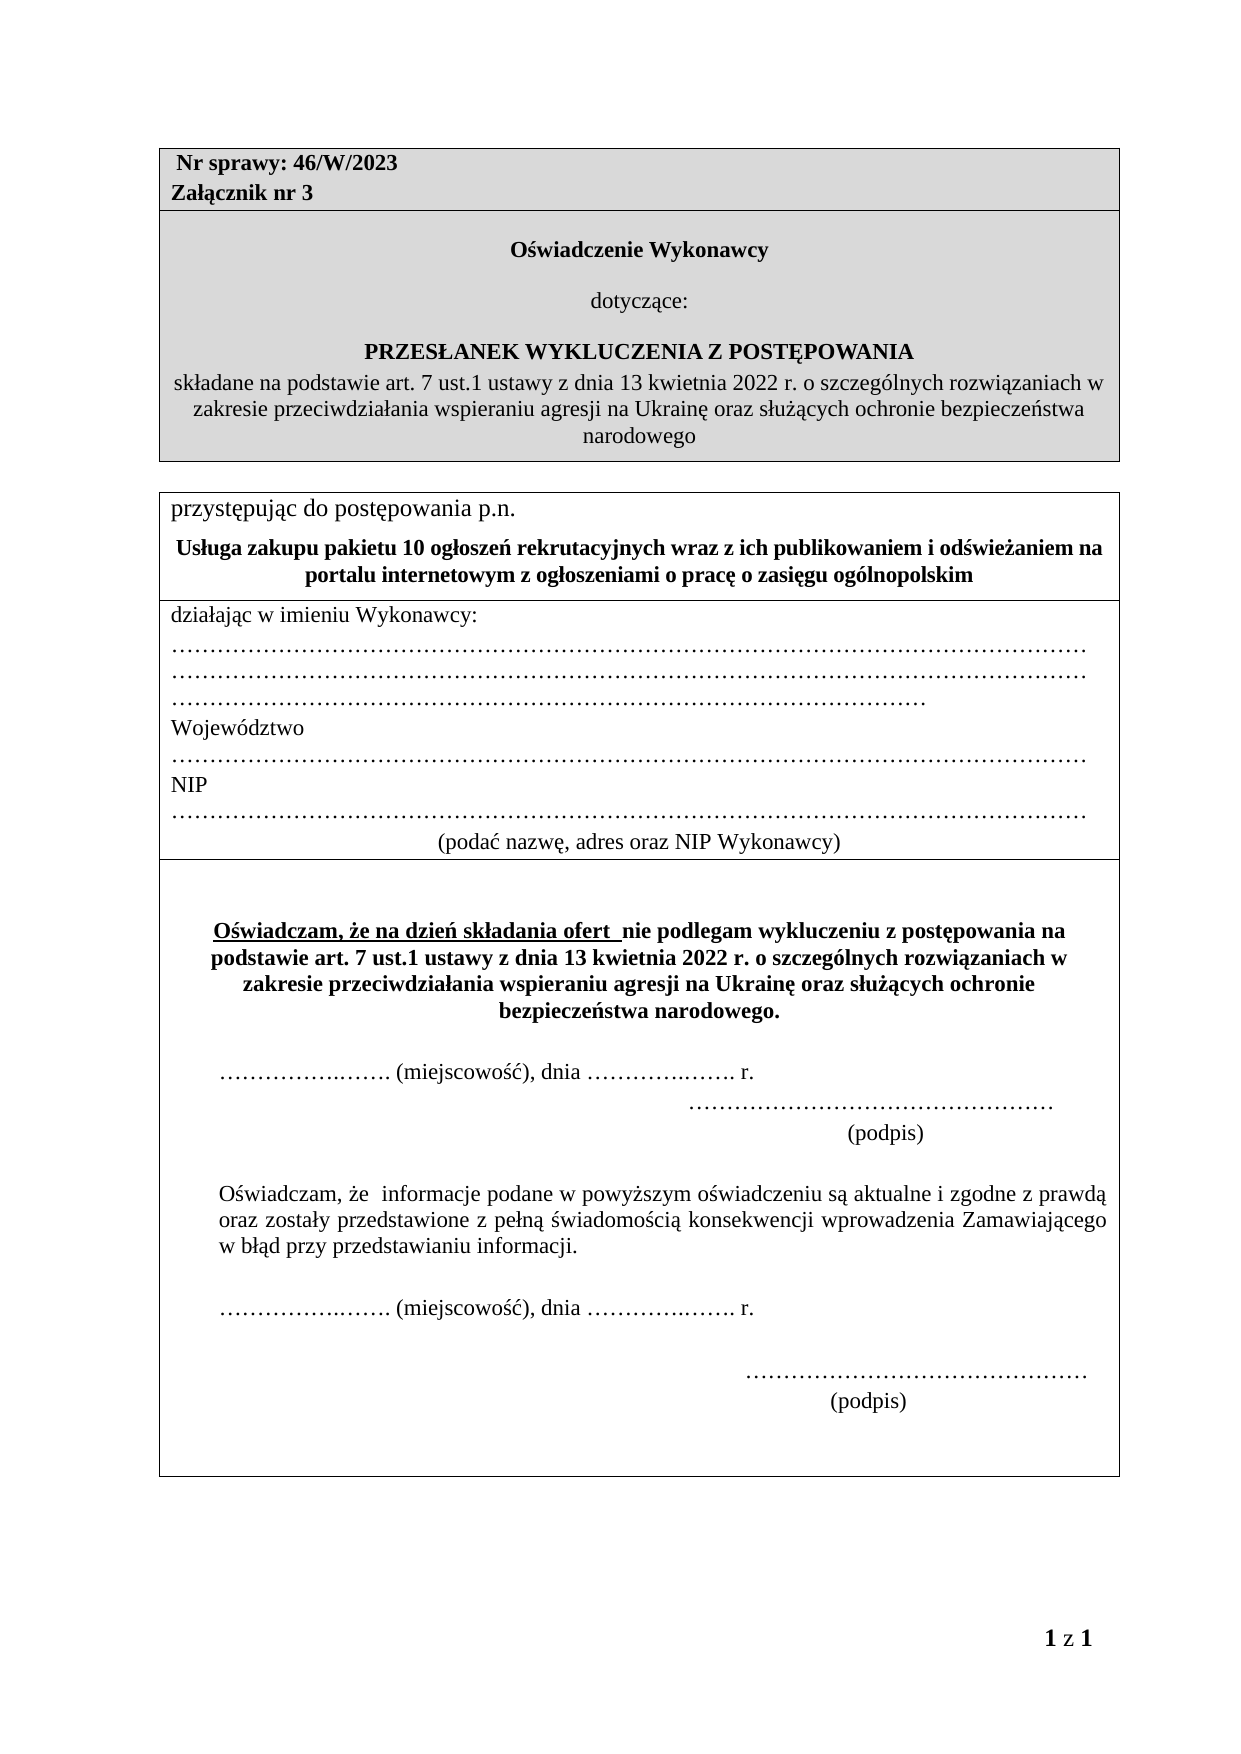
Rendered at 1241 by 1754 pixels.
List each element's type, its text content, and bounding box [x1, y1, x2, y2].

table_header Nr sprawy: 46/W/2023 Załącznik nr 3 [160, 149, 1119, 210]
table_cell Oświadczenie Wykonawcy dotyczące: PRZESŁANEK WYKLUCZENIA Z POSTĘPOWANIA składane na podstawie art. 7 ust.1 ustawy z dnia 13 kwietnia 2022 r. o szczególnych rozwiązaniach w zakresie przeciwdziałania wspieraniu agresji na Ukrainę oraz służących ochronie bezpieczeństwa narodowego [160, 211, 1119, 461]
table_cell działając w imieniu Wykonawcy: …………………………………………………………………………………………………………………………………………………………………………………………………………………………………………………………………………………………………………… Województwo ………………………………………………………………………………………………………… NIP ………………………………………………………………………………………………………… (podać nazwę, adres oraz NIP Wykonawcy) [160, 601, 1119, 859]
table_cell Oświadczam, że na dzień składania ofert nie podlegam wykluczeniu z postępowania na podstawie art. 7 ust.1 ustawy z dnia 13 kwietnia 2022 r. o szczególnych rozwiązaniach w zakresie przeciwdziałania wspieraniu agresji na Ukrainę oraz służących ochronie bezpieczeństwa narodowego. …………….……. (miejscowość), dnia ………….……. r. ………………………………………… (podpis) Oświadczam, że informacje podane w powyższym oświadczeniu są aktualne i zgodne z prawdą oraz zostały przedstawione z pełną świadomością konsekwencji wprowadzenia Zamawiającego w błąd przy przedstawianiu informacji. …………….……. (miejscowość), dnia ………….……. r. ……………………………………… (podpis) [160, 860, 1119, 1476]
table_header przystępując do postępowania p.n. Usługa zakupu pakietu 10 ogłoszeń rekrutacyjnych wraz z ich publikowaniem i odświeżaniem na portalu internetowym z ogłoszeniami o pracę o zasięgu ogólnopolskim [160, 493, 1119, 599]
